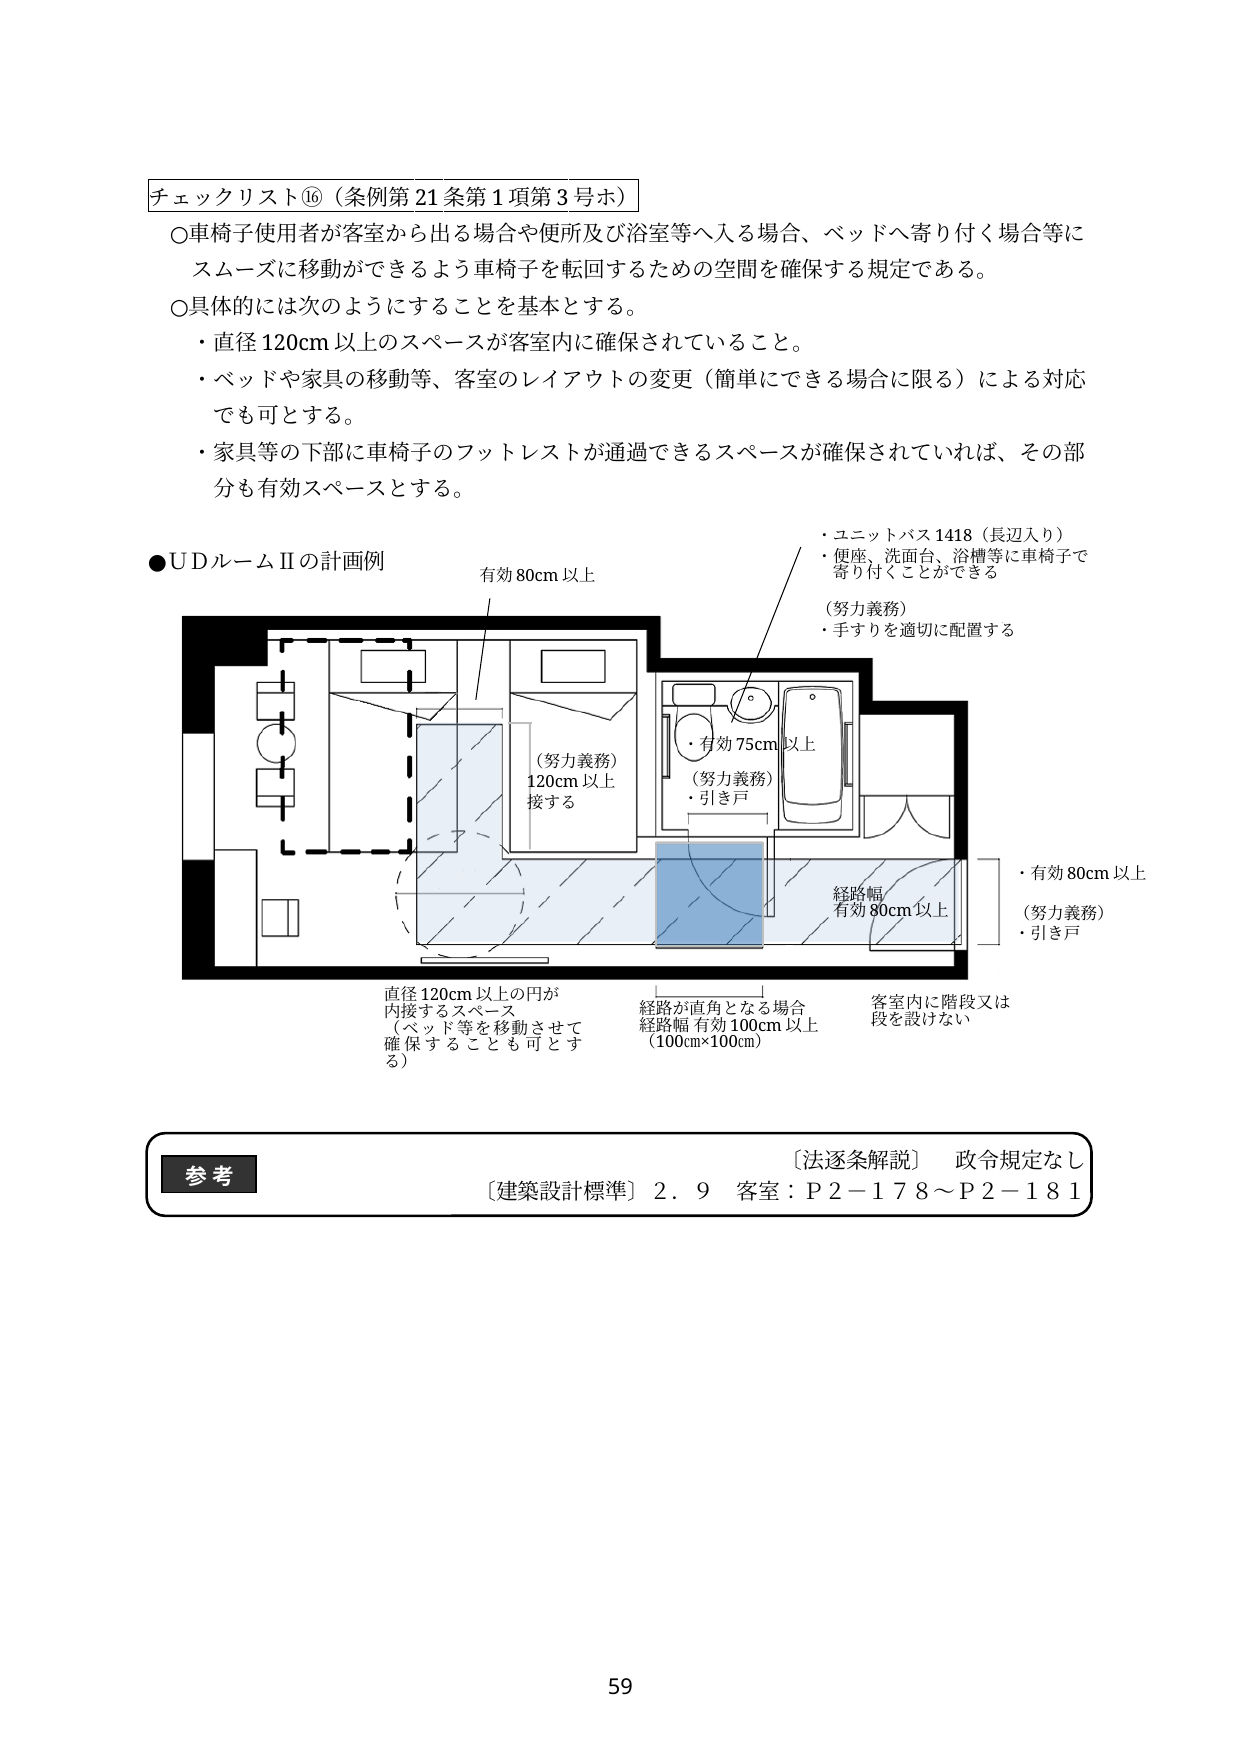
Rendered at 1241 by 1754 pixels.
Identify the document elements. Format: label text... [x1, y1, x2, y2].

subtitle チェックリスト⑯（条例第21条第1項第3号ホ） [148, 177, 1092, 214]
picture [175, 611, 1016, 1024]
text ・直径120cm以上のスペースが客室内に確保されていること。 [191, 323, 1092, 359]
text ●ＵＤルームⅡの計画例 [148, 542, 1092, 578]
text ・家具等の下部に車椅子のフットレストが通過できるスペースが確保されていれば、その部分も有効スペースとする。 [191, 432, 1092, 505]
text ・ベッドや家具の移動等、客室のレイアウトの変更（簡単にできる場合に限る）による対応でも可とする。 [191, 359, 1092, 432]
text ○具体的には次のようにすることを基本とする。 [169, 287, 1092, 323]
text ○車椅子使用者が客室から出る場合や便所及び浴室等へ入る場合、ベッドへ寄り付く場合等にスムーズに移動ができるよう車椅子を転回するための空間を確保する規定である。 [169, 214, 1092, 287]
